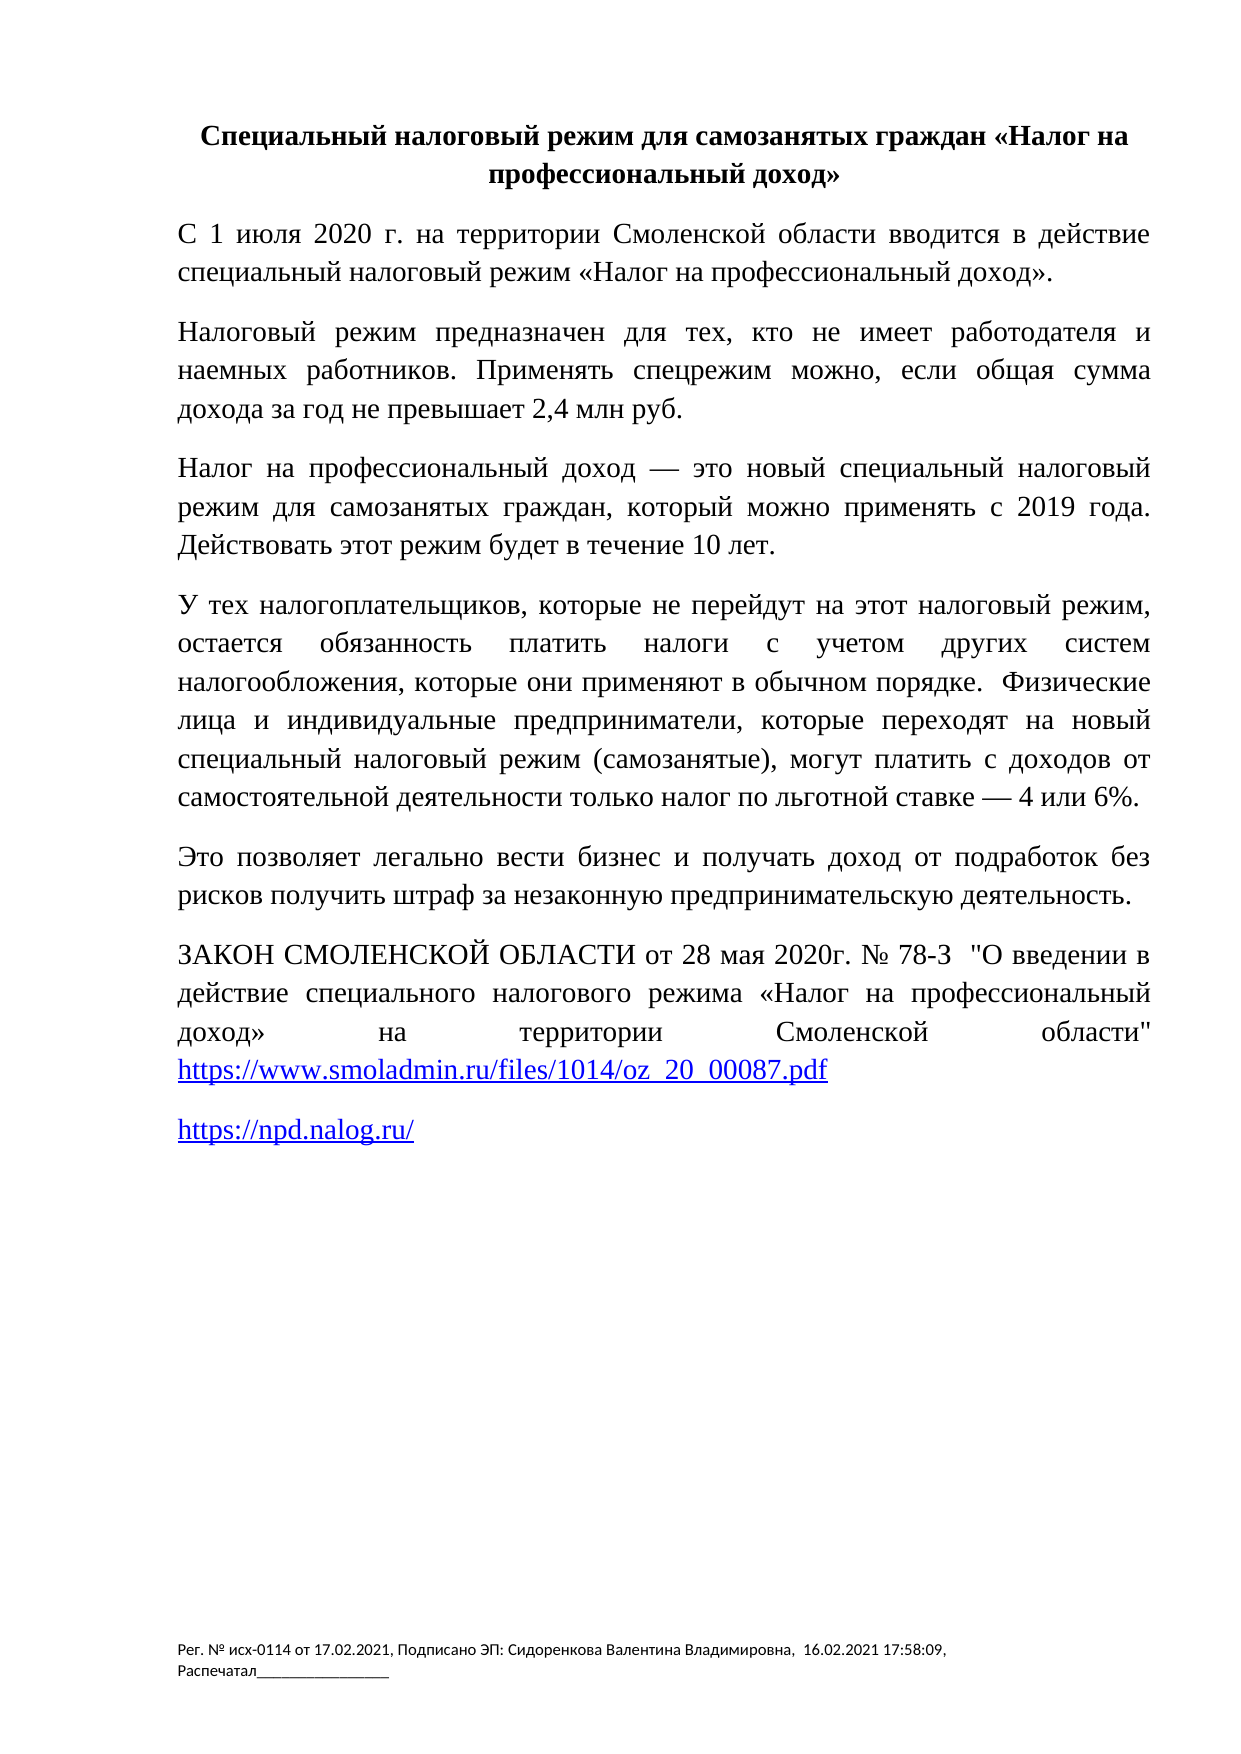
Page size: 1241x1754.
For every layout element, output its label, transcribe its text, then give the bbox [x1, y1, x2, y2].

text ЗАКОН СМОЛЕНСКОЙ ОБЛАСТИ от 28 мая 2020г. № 78-З "О введении в действие специального налогового режима «Налог на профессиональный доход» на территории Смоленской области" https://www.smoladmin.ru/files/1014/oz_20_00087.pdf [177, 937, 1152, 1086]
text У тех налогоплательщиков, которые не перейдут на этот налоговый режим, остается обязанность платить налоги с учетом других систем налогообложения, которые они применяют в обычном порядке. Физические лица и индивидуальные предприниматели, которые переходят на новый специальный налоговый режим (самозанятые), могут платить с доходов от самостоятельной деятельности только налог по льготной ставке — 4 или 6%. [177, 587, 1152, 813]
text С 1 июля 2020 г. на территории Смоленской области вводится в действие специальный налоговый режим «Налог на профессиональный доход». [177, 216, 1152, 288]
text Специальный налоговый режим для самозанятых граждан «Налог на профессиональный доход» [177, 118, 1152, 190]
text Налоговый режим предназначен для тех, кто не имеет работодателя и наемных работников. Применять спецрежим можно, если общая сумма дохода за год не превышает 2,4 млн руб. [177, 314, 1152, 424]
text Это позволяет легально вести бизнес и получать доход от подработок без рисков получить штраф за незаконную предпринимательскую деятельность. [177, 839, 1152, 911]
text Налог на профессиональный доход — это новый специальный налоговый режим для самозанятых граждан, который можно применять с 2019 года. Действовать этот режим будет в течение 10 лет. [177, 450, 1152, 561]
text https://npd.nalog.ru/ [177, 1112, 1152, 1145]
